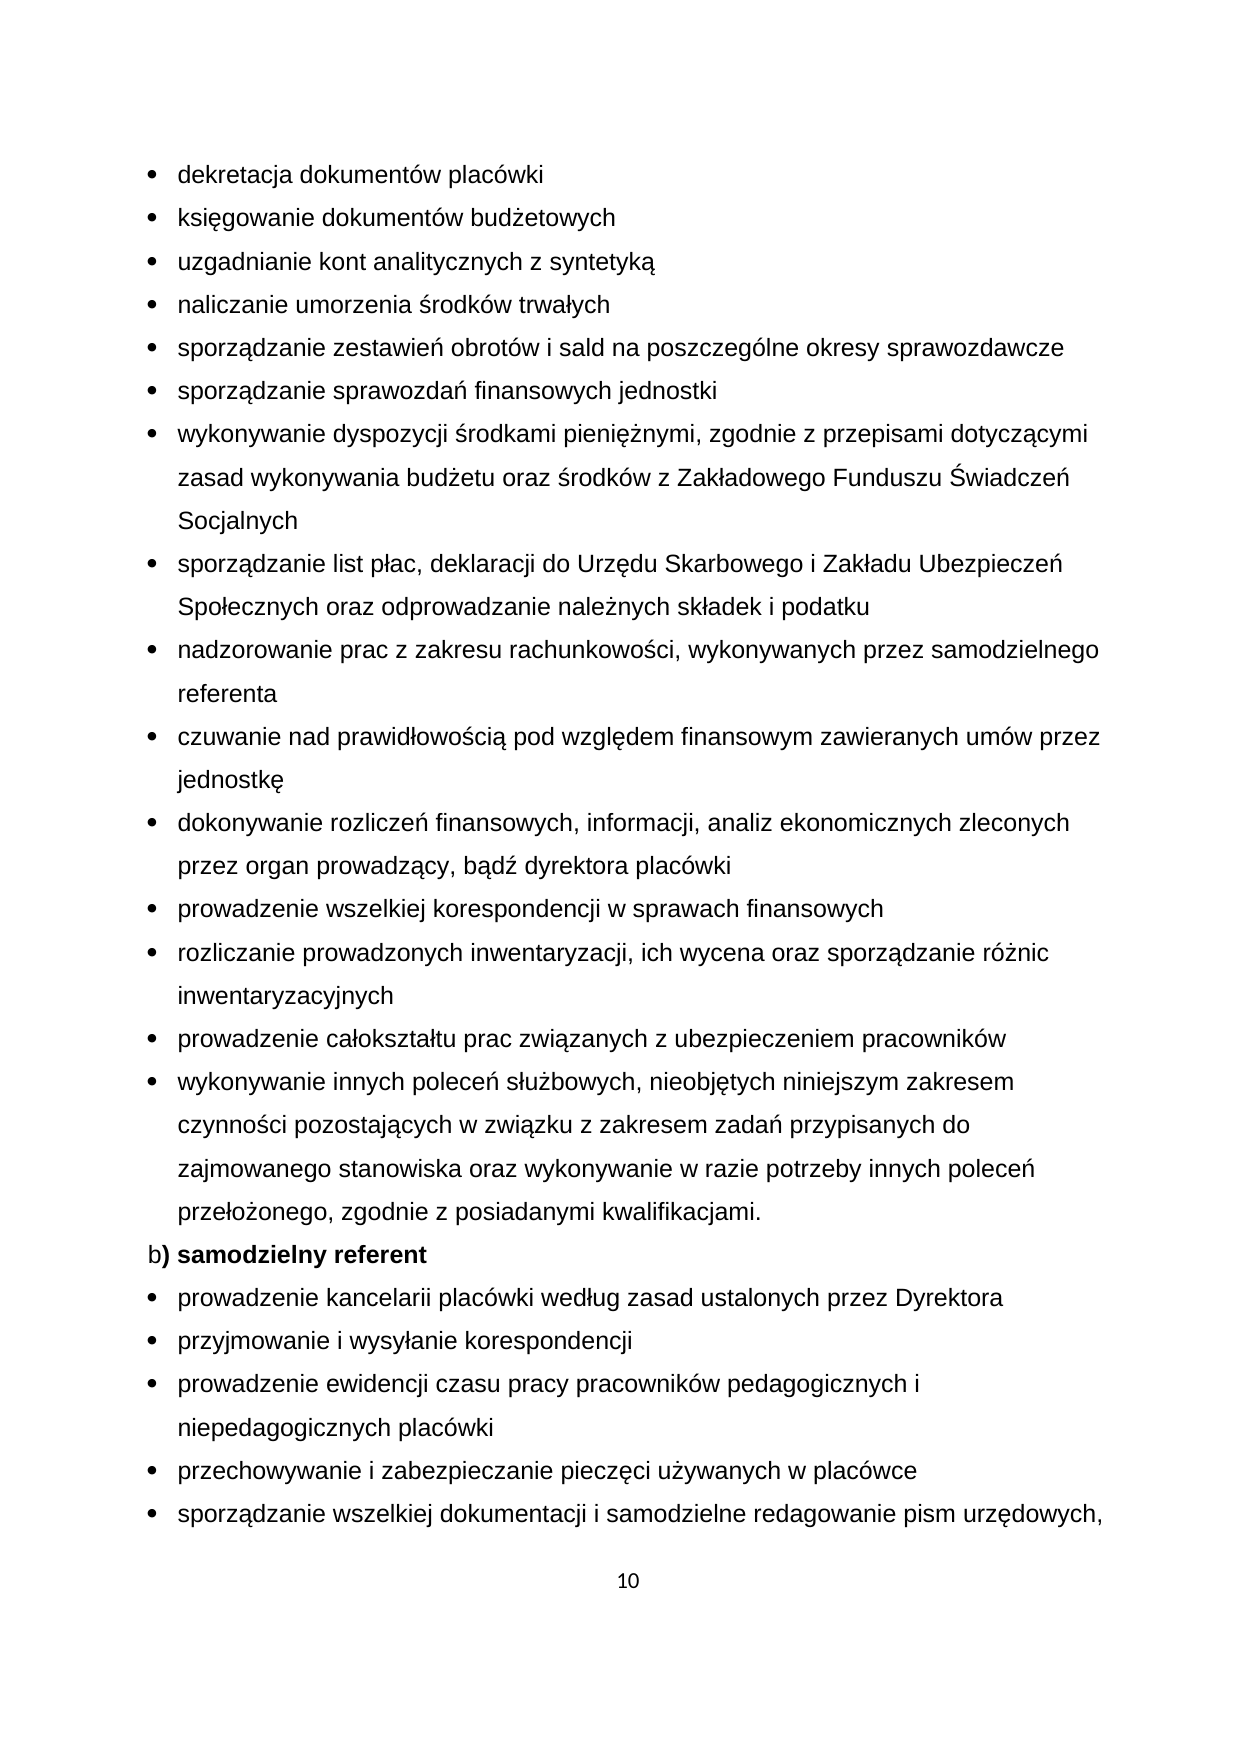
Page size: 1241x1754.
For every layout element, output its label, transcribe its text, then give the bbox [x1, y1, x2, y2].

list przyjmowanie i wysyłanie korespondencji [148, 1326, 1107, 1355]
list b) samodzielny referent [148, 1240, 1107, 1268]
list prowadzenie całokształtu prac związanych z ubezpieczeniem pracowników [148, 1024, 1107, 1053]
list czuwanie nad prawidłowością pod względem finansowym zawieranych umów przez jednostkę [148, 722, 1107, 794]
list sporządzanie sprawozdań finansowych jednostki [148, 376, 1107, 405]
list rozliczanie prowadzonych inwentaryzacji, ich wycena oraz sporządzanie różnic inwentaryzacyjnych [148, 938, 1107, 1009]
list sporządzanie zestawień obrotów i sald na poszczególne okresy sprawozdawcze [148, 333, 1107, 362]
list dokonywanie rozliczeń finansowych, informacji, analiz ekonomicznych zleconych przez organ prowadzący, bądź dyrektora placówki [148, 808, 1107, 880]
list prowadzenie kancelarii placówki według zasad ustalonych przez Dyrektora [148, 1283, 1107, 1312]
list przechowywanie i zabezpieczanie pieczęci używanych w placówce [148, 1456, 1107, 1484]
list wykonywanie dyspozycji środkami pieniężnymi, zgodnie z przepisami dotyczącymi zasad wykonywania budżetu oraz środków z Zakładowego Funduszu Świadczeń Socjalnych [148, 419, 1107, 534]
list uzgadnianie kont analitycznych z syntetyką [148, 247, 1107, 275]
list wykonywanie innych poleceń służbowych, nieobjętych niniejszym zakresem czynności pozostających w związku z zakresem zadań przypisanych do zajmowanego stanowiska oraz wykonywanie w razie potrzeby innych poleceń przełożonego, zgodnie z posiadanymi kwalifikacjami. [148, 1067, 1107, 1225]
list sporządzanie wszelkiej dokumentacji i samodzielne redagowanie pism urzędowych, [148, 1499, 1107, 1528]
list nadzorowanie prac z zakresu rachunkowości, wykonywanych przez samodzielnego referenta [148, 635, 1107, 707]
list prowadzenie ewidencji czasu pracy pracowników pedagogicznych i niepedagogicznych placówki [148, 1369, 1107, 1441]
list sporządzanie list płac, deklaracji do Urzędu Skarbowego i Zakładu Ubezpieczeń Społecznych oraz odprowadzanie należnych składek i podatku [148, 549, 1107, 621]
list naliczanie umorzenia środków trwałych [148, 290, 1107, 319]
list prowadzenie wszelkiej korespondencji w sprawach finansowych [148, 894, 1107, 923]
list dekretacja dokumentów placówki [148, 160, 1107, 189]
list księgowanie dokumentów budżetowych [148, 203, 1107, 232]
